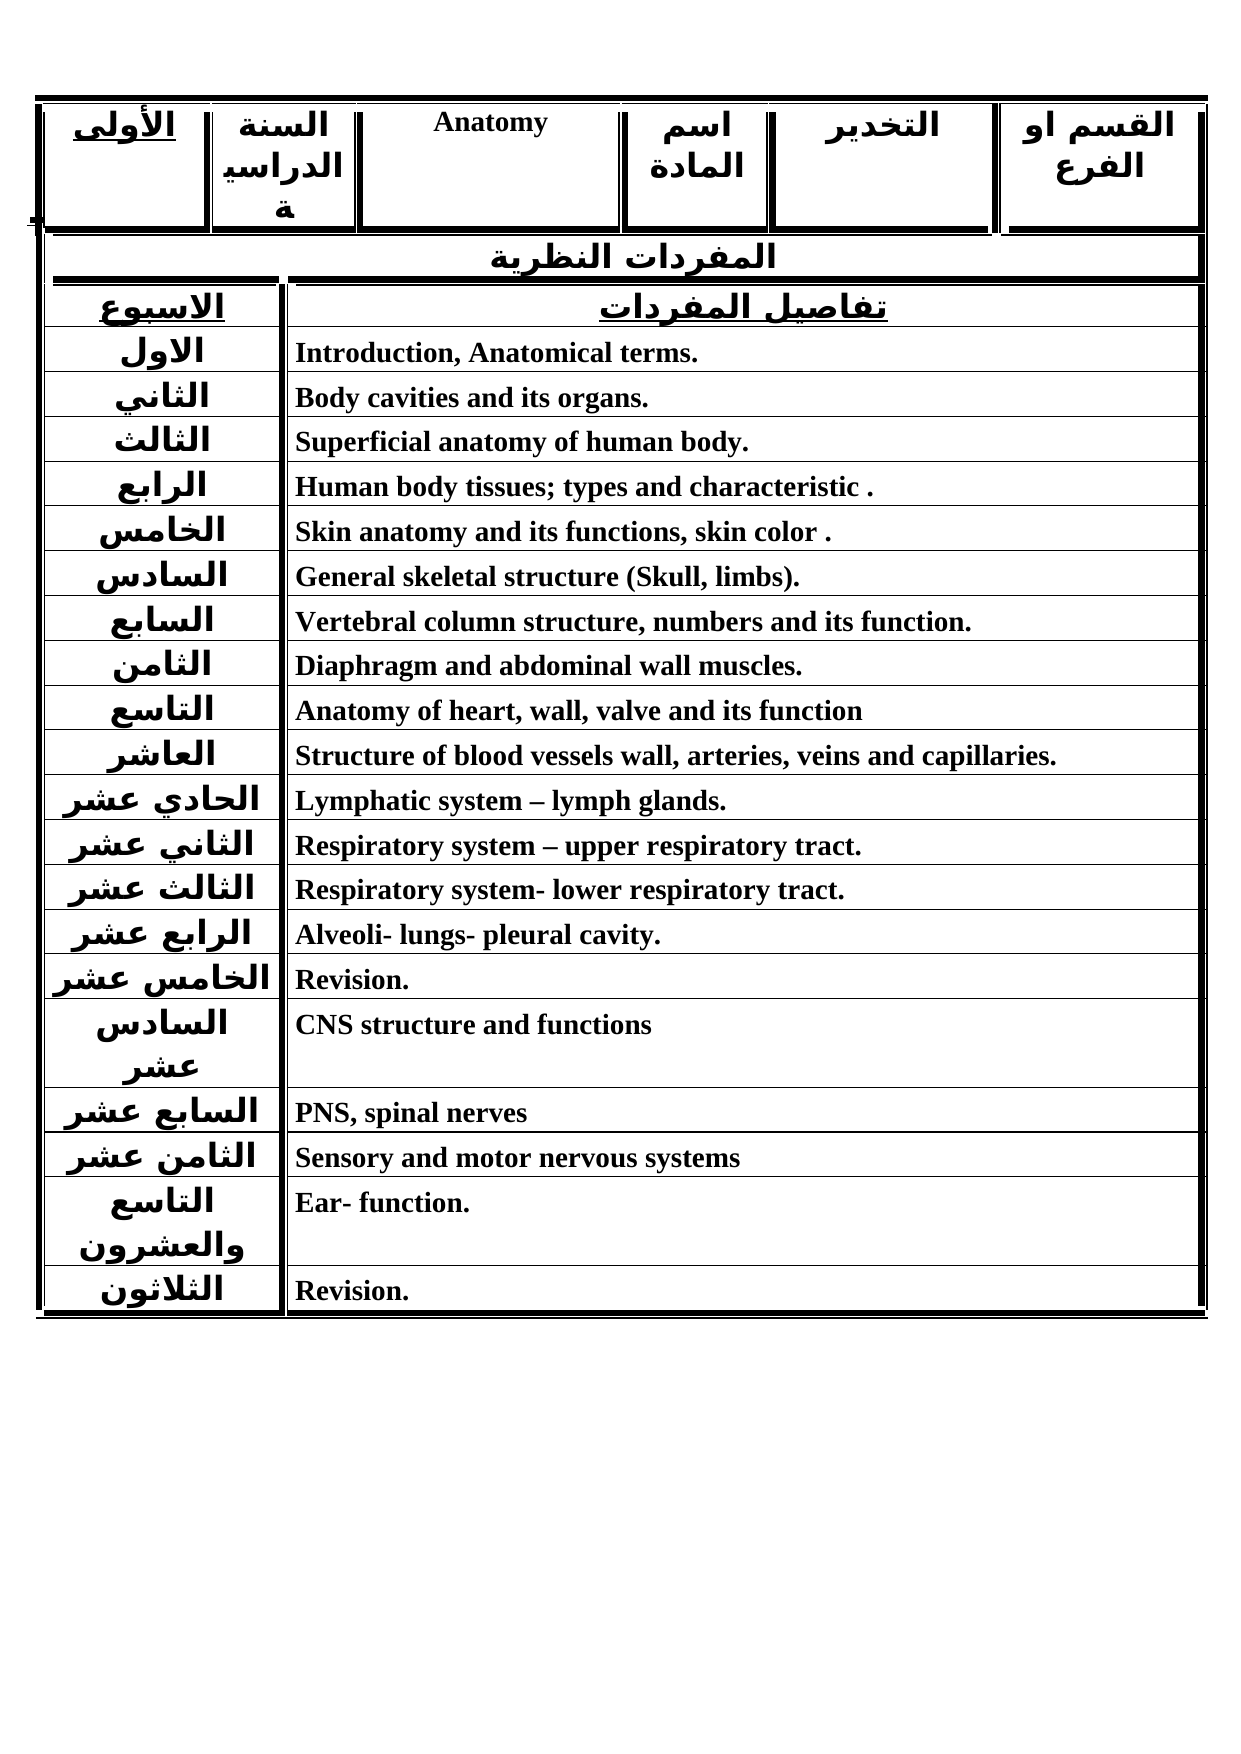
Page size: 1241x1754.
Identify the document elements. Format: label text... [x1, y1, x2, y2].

table_cell Alveoli- lungs- pleural cavity. [288, 910, 1198, 953]
table_cell PNS, spinal nerves [288, 1088, 1198, 1131]
table_cell التاسع والعشرون [45, 1177, 279, 1265]
table_cell العاشر [45, 730, 279, 774]
table_cell الحادي عشر [45, 775, 279, 819]
table_cell السادس عشر [45, 999, 279, 1087]
table_cell الثامن [45, 641, 279, 684]
table_cell الرابع [45, 462, 279, 505]
table_cell الخامس عشر [45, 954, 279, 998]
table_cell الثالث عشر [45, 865, 279, 908]
table_cell السابع عشر [45, 1088, 279, 1131]
table_cell Structure of blood vessels wall, arteries, veins and capillaries. [288, 730, 1198, 774]
table_cell التاسع [45, 686, 279, 729]
table_header القسم او الفرع [1001, 104, 1203, 226]
table_cell Human body tissues; types and characteristic . [288, 462, 1198, 505]
table_cell الثامن عشر [45, 1133, 279, 1176]
table_cell الاسبوع [42, 276, 284, 326]
table_cell Superficial anatomy of human body. [288, 417, 1198, 461]
table_cell Respiratory system – upper respiratory tract. [288, 820, 1198, 864]
table_header السنة الدراسية [209, 101, 359, 226]
table_cell Anatomy of heart, wall, valve and its function [288, 686, 1198, 729]
table_cell Introduction, Anatomical terms. [288, 327, 1198, 371]
table_cell الرابع عشر [45, 910, 279, 953]
table_cell Revision. [288, 1266, 1203, 1309]
table_cell Diaphragm and abdominal wall muscles. [288, 641, 1198, 684]
table_cell السابع [45, 596, 279, 640]
table_cell Sensory and motor nervous systems [288, 1133, 1198, 1176]
table_header Anatomy [359, 101, 623, 226]
table_cell Vertebral column structure, numbers and its function. [288, 596, 1198, 640]
table_cell Ear- function. [288, 1177, 1198, 1265]
table_header الأولى [40, 101, 209, 226]
table_header اسم المادة [623, 101, 771, 226]
table_cell الاول [45, 327, 279, 371]
table_cell Revision. [288, 954, 1198, 998]
table_cell الخامس [45, 506, 279, 550]
table_cell Lymphatic system – lymph glands. [288, 775, 1198, 819]
table_cell Body cavities and its organs. [288, 372, 1198, 416]
table_cell تفاصيل المفردات [284, 276, 1203, 326]
table_cell الثالث [45, 417, 279, 461]
table_cell الثلاثون [42, 1265, 279, 1309]
table_cell General skeletal structure (Skull, limbs). [288, 551, 1198, 595]
table_cell الثاني [45, 372, 279, 416]
table_cell Skin anatomy and its functions, skin color . [288, 506, 1198, 550]
table_cell CNS structure and functions [288, 999, 1198, 1087]
table_cell الثاني عشر [45, 820, 279, 864]
table_cell المفردات النظرية [42, 226, 1203, 276]
table_header التخدير [771, 104, 992, 226]
table_cell السادس [45, 551, 279, 595]
table_cell Respiratory system- lower respiratory tract. [288, 865, 1198, 908]
